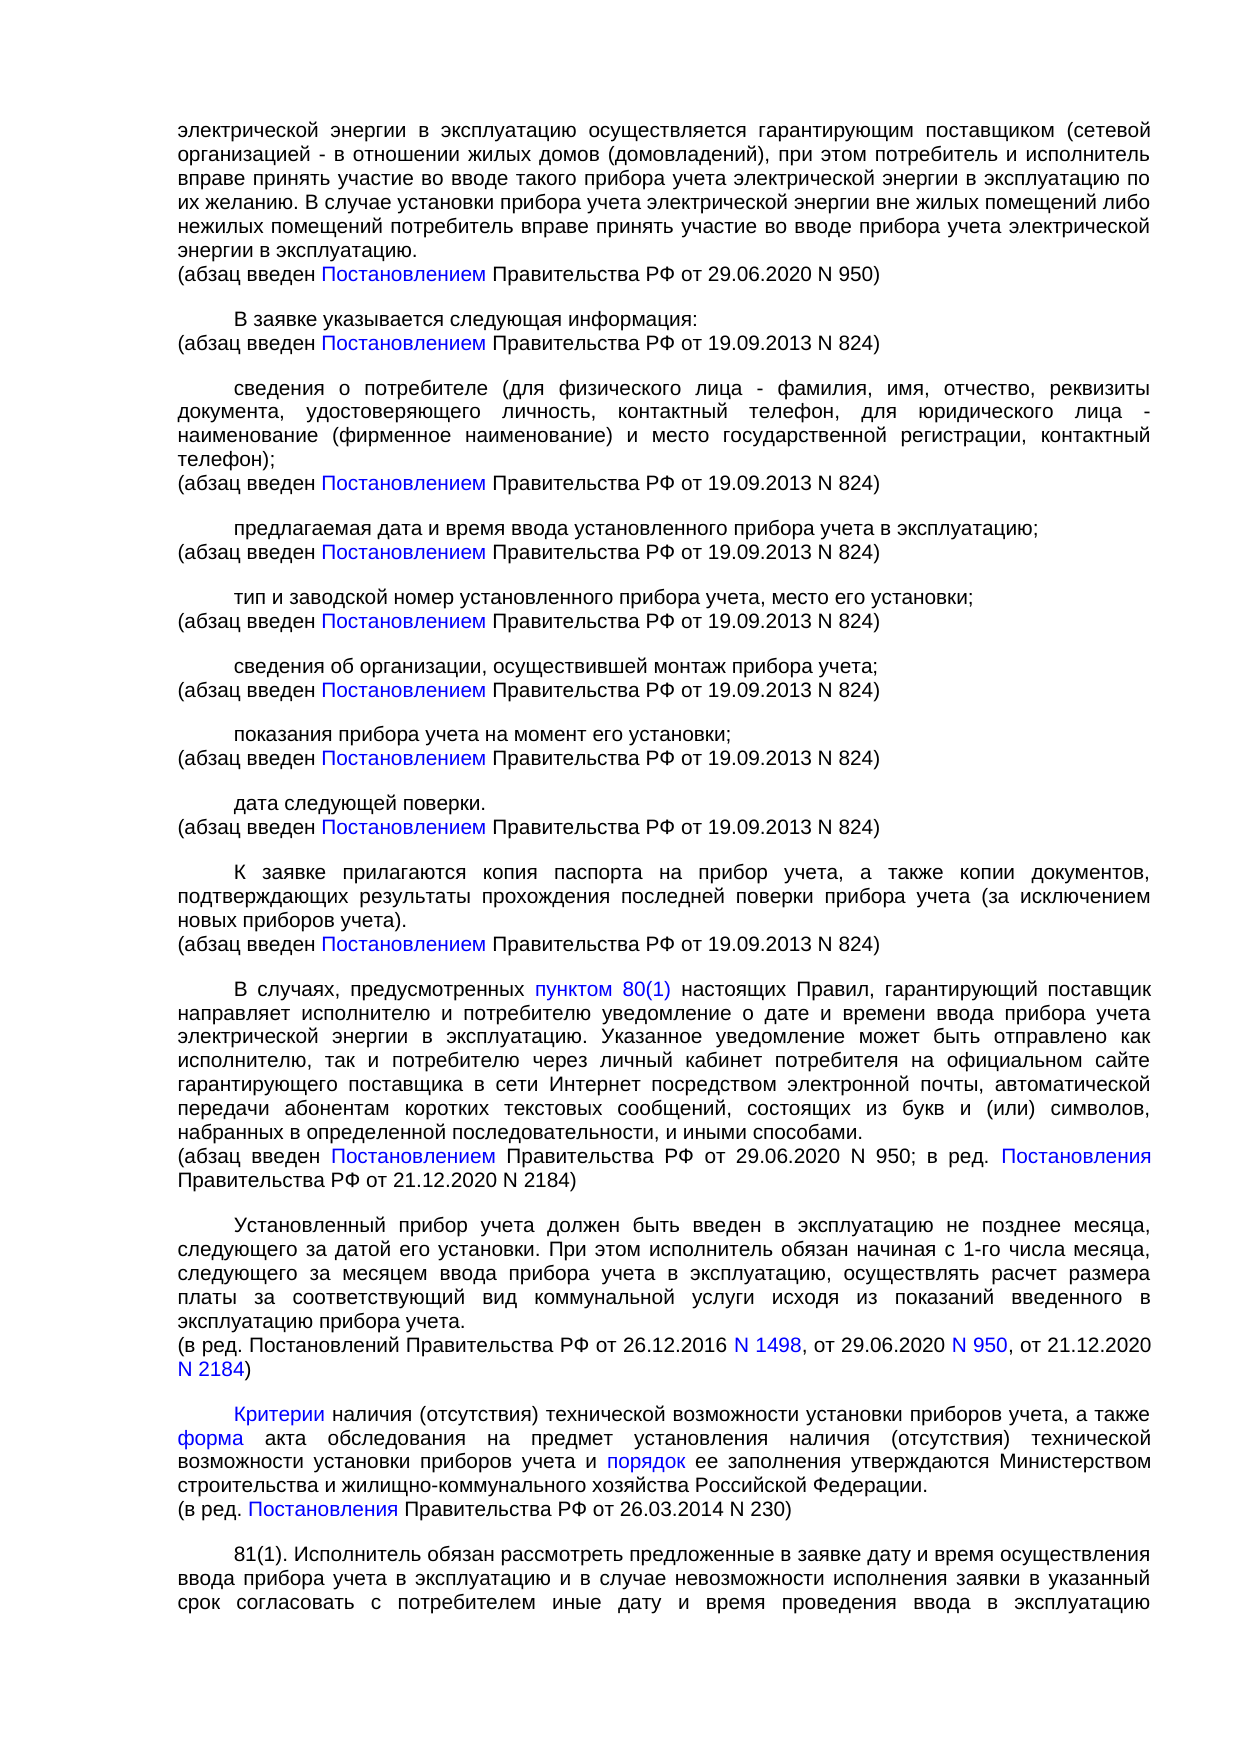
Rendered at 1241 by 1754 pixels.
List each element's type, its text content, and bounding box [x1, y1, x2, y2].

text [177, 1542, 1152, 1614]
text В случаях, предусмотренных пунктом 80(1) настоящих Правил, гарантирующий поставщик направляет исполнителю и потребителю уведомление о дате и времени ввода прибора учета электрической энергии в эксплуатацию. Указанное уведомление может быть отправлено как исполнителю, так и потребителю через личный кабинет потребителя на официальном сайте гарантирующего поставщика в сети Интернет посредством электронной почты, автоматической передачи абонентам коротких текстовых сообщений, состоящих из букв и (или) символов, набранных в определенной последовательности, и иными способами. [177, 976, 1152, 1144]
text Критерии наличия (отсутствия) технической возможности установки приборов учета, а также форма акта обследования на предмет установления наличия (отсутствия) технической возможности установки приборов учета и порядок ее заполнения утверждаются Министерством строительства и жилищно-коммунального хозяйства Российской Федерации. [177, 1401, 1152, 1497]
text (абзац введен Постановлением Правительства РФ от 19.09.2013 N 824) [177, 746, 1152, 770]
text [177, 118, 1152, 262]
text (абзац введен Постановлением Правительства РФ от 19.09.2013 N 824) [177, 540, 1152, 564]
text сведения об организации, осуществившей монтаж прибора учета; [177, 653, 1152, 677]
text К заявке прилагаются копия паспорта на прибор учета, а также копии документов, подтверждающих результаты прохождения последней поверки прибора учета (за исключением новых приборов учета). [177, 860, 1152, 932]
text (абзац введен Постановлением Правительства РФ от 29.06.2020 N 950) [177, 262, 1152, 286]
text (в ред. Постановлений Правительства РФ от 26.12.2016 N 1498, от 29.06.2020 N 950, от 21.12.2020 N 2184) [177, 1333, 1152, 1381]
text (абзац введен Постановлением Правительства РФ от 19.09.2013 N 824) [177, 331, 1152, 354]
text сведения о потребителе (для физического лица - фамилия, имя, отчество, реквизиты документа, удостоверяющего личность, контактный телефон, для юридического лица - наименование (фирменное наименование) и место государственной регистрации, контактный телефон); [177, 375, 1152, 471]
text (в ред. Постановления Правительства РФ от 26.03.2014 N 230) [177, 1497, 1152, 1521]
text (абзац введен Постановлением Правительства РФ от 19.09.2013 N 824) [177, 471, 1152, 495]
text Установленный прибор учета должен быть введен в эксплуатацию не позднее месяца, следующего за датой его установки. При этом исполнитель обязан начиная с 1-го числа месяца, следующего за месяцем ввода прибора учета в эксплуатацию, осуществлять расчет размера платы за соответствующий вид коммунальной услуги исходя из показаний введенного в эксплуатацию прибора учета. [177, 1213, 1152, 1333]
text (абзац введен Постановлением Правительства РФ от 29.06.2020 N 950; в ред. Постановления Правительства РФ от 21.12.2020 N 2184) [177, 1144, 1152, 1192]
text тип и заводской номер установленного прибора учета, место его установки; [177, 585, 1152, 609]
text дата следующей поверки. [177, 791, 1152, 815]
text (абзац введен Постановлением Правительства РФ от 19.09.2013 N 824) [177, 932, 1152, 956]
text показания прибора учета на момент его установки; [177, 722, 1152, 746]
text предлагаемая дата и время ввода установленного прибора учета в эксплуатацию; [177, 516, 1152, 540]
text В заявке указывается следующая информация: [177, 307, 1152, 331]
text (абзац введен Постановлением Правительства РФ от 19.09.2013 N 824) [177, 677, 1152, 701]
text (абзац введен Постановлением Правительства РФ от 19.09.2013 N 824) [177, 815, 1152, 839]
text (абзац введен Постановлением Правительства РФ от 19.09.2013 N 824) [177, 609, 1152, 633]
